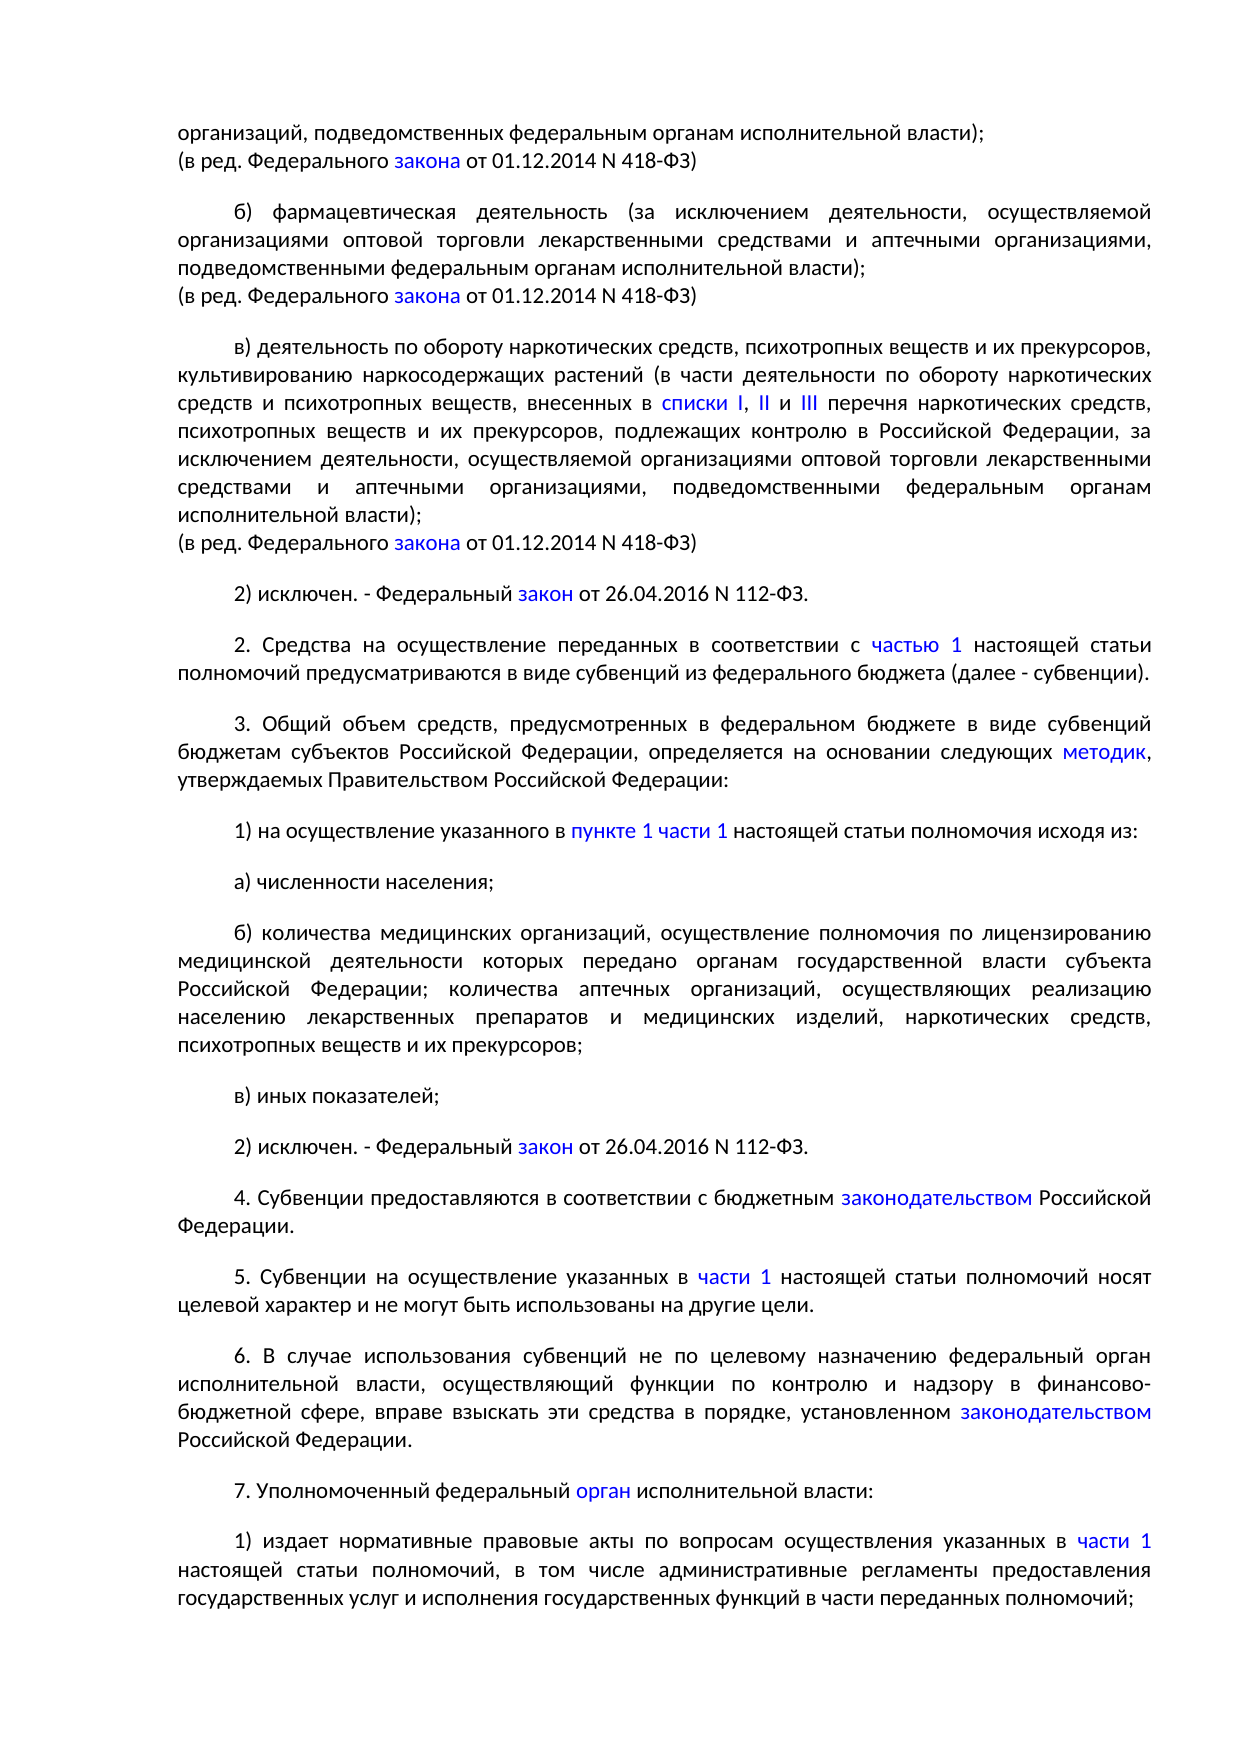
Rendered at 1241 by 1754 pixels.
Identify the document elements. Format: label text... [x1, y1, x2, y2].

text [177, 118, 1152, 146]
text 7. Уполномоченный федеральный орган исполнительной власти: [177, 1476, 1152, 1504]
text в) иных показателей; [177, 1081, 1152, 1109]
text 2) исключен. - Федеральный закон от 26.04.2016 N 112-ФЗ. [177, 1132, 1152, 1160]
text б) количества медицинских организаций, осуществление полномочия по лицензированию медицинской деятельности которых передано органам государственной власти субъекта Российской Федерации; количества аптечных организаций, осуществляющих реализацию населению лекарственных препаратов и медицинских изделий, наркотических средств, психотропных веществ и их прекурсоров; [177, 918, 1152, 1058]
text 5. Субвенции на осуществление указанных в части 1 настоящей статьи полномочий носят целевой характер и не могут быть использованы на другие цели. [177, 1262, 1152, 1318]
text 1) издает нормативные правовые акты по вопросам осуществления указанных в части 1 настоящей статьи полномочий, в том числе административные регламенты предоставления государственных услуг и исполнения государственных функций в части переданных полномочий; [177, 1527, 1152, 1611]
text 6. В случае использования субвенций не по целевому назначению федеральный орган исполнительной власти, осуществляющий функции по контролю и надзору в финансово-бюджетной сфере, вправе взыскать эти средства в порядке, установленном законодательством Российской Федерации. [177, 1341, 1152, 1453]
text б) фармацевтическая деятельность (за исключением деятельности, осуществляемой организациями оптовой торговли лекарственными средствами и аптечными организациями, подведомственными федеральным органам исполнительной власти); [177, 197, 1152, 281]
text 2. Средства на осуществление переданных в соответствии с частью 1 настоящей статьи полномочий предусматриваются в виде субвенций из федерального бюджета (далее - субвенции). [177, 630, 1152, 686]
text 1) на осуществление указанного в пункте 1 части 1 настоящей статьи полномочия исходя из: [177, 816, 1152, 844]
text 4. Субвенции предоставляются в соответствии с бюджетным законодательством Российской Федерации. [177, 1183, 1152, 1239]
text 2) исключен. - Федеральный закон от 26.04.2016 N 112-ФЗ. [177, 579, 1152, 607]
text (в ред. Федерального закона от 01.12.2014 N 418-ФЗ) [177, 281, 1152, 309]
text 3. Общий объем средств, предусмотренных в федеральном бюджете в виде субвенций бюджетам субъектов Российской Федерации, определяется на основании следующих методик, утверждаемых Правительством Российской Федерации: [177, 709, 1152, 793]
text (в ред. Федерального закона от 01.12.2014 N 418-ФЗ) [177, 146, 1152, 174]
text а) численности населения; [177, 867, 1152, 895]
text в) деятельность по обороту наркотических средств, психотропных веществ и их прекурсоров, культивированию наркосодержащих растений (в части деятельности по обороту наркотических средств и психотропных веществ, внесенных в списки I, II и III перечня наркотических средств, психотропных веществ и их прекурсоров, подлежащих контролю в Российской Федерации, за исключением деятельности, осуществляемой организациями оптовой торговли лекарственными средствами и аптечными организациями, подведомственными федеральным органам исполнительной власти); [177, 332, 1152, 528]
text (в ред. Федерального закона от 01.12.2014 N 418-ФЗ) [177, 528, 1152, 556]
